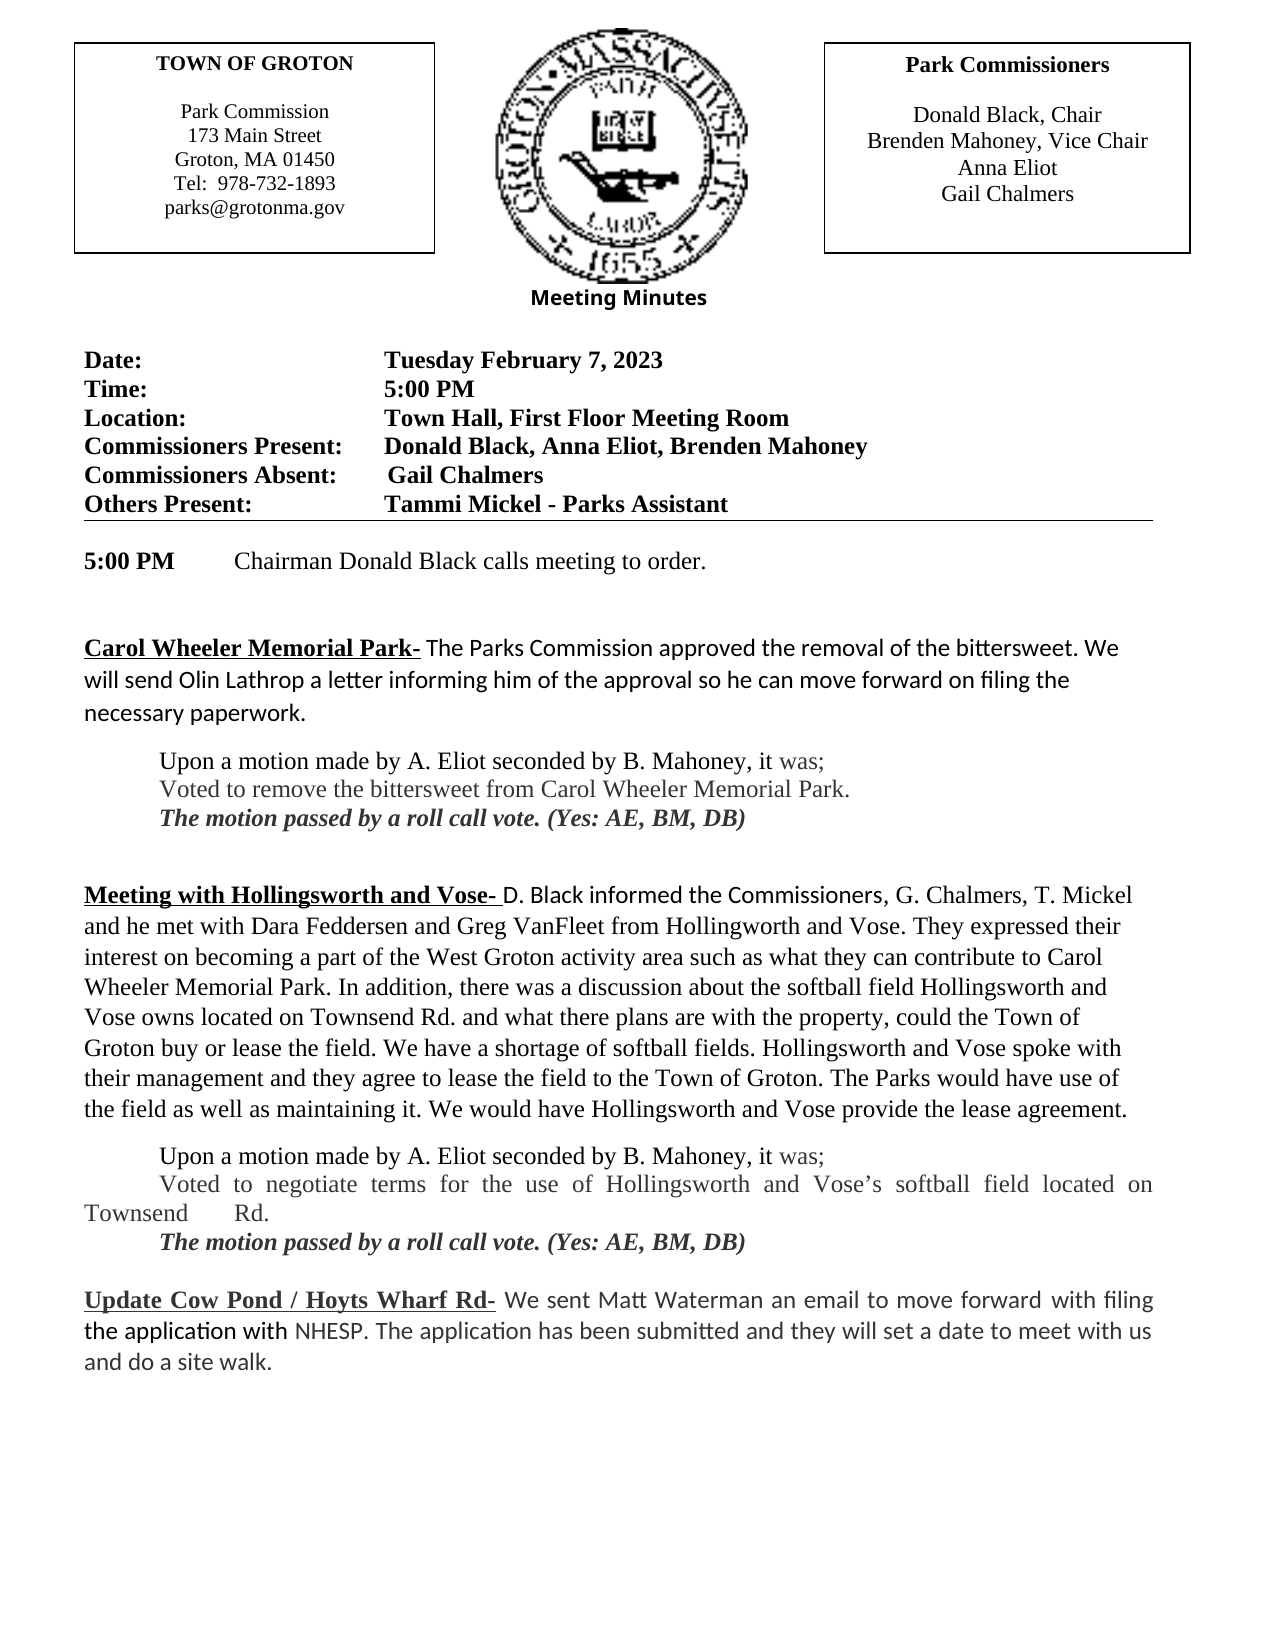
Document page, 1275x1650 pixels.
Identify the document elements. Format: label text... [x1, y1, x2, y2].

text Carol Wheeler Memorial Park- The Parks Commission approved the removal of the bittersweet. We will send Olin Lathrop a letter informing him of the approval so he can move forward on filing the necessary paperwork. [84, 632, 1153, 727]
text Voted to negotiate terms for the use of Hollingsworth and Vose’s softball field located on Townsend Rd. [84, 1169, 1153, 1227]
text Others Present: Tammi Mickel - Parks Assistant [84, 489, 1153, 520]
text Date: Tuesday February 7, 2023 [84, 345, 1153, 374]
text Time: 5:00 PM [84, 374, 1153, 403]
text The motion passed by a roll call vote. (Yes: AE, BM, DB) [84, 1227, 1153, 1256]
text Update Cow Pond / Hoyts Wharf Rd- We sent Matt Waterman an email to move forward with filing the application with NHESP. The application has been submitted and they will set a date to meet with us and do a site walk. [84, 1284, 1153, 1376]
text Voted to remove the bittersweet from Carol Wheeler Memorial Park. [84, 774, 1153, 803]
text Commissioners Present: Donald Black, Anna Eliot, Brenden Mahoney [84, 431, 1153, 460]
text Upon a motion made by A. Eliot seconded by B. Mahoney, it was; [84, 1141, 1153, 1169]
text Meeting with Hollingsworth and Vose- D. Black informed the Commissioners, G. Chalmers, T. Mickel and he met with Dara Feddersen and Greg VanFleet from Hollingworth and Vose. They expressed their interest on becoming a part of the West Groton activity area such as what they can contribute to Carol Wheeler Memorial Park. In addition, there was a discussion about the softball field Hollingsworth and Vose owns located on Townsend Rd. and what there plans are with the property, could the Town of Groton buy or lease the field. We have a shortage of softball fields. Hollingsworth and Vose spoke with their management and they agree to lease the field to the Town of Groton. The Parks would have use of the field as well as maintaining it. We would have Hollingsworth and Vose provide the lease agreement. [84, 879, 1153, 1122]
subtitle Meeting Minutes [84, 30, 1153, 312]
text Upon a motion made by A. Eliot seconded by B. Mahoney, it was; [84, 746, 1153, 774]
text The motion passed by a roll call vote. (Yes: AE, BM, DB) [84, 803, 1153, 832]
text Commissioners Absent: Gail Chalmers [84, 460, 1153, 489]
text Location: Town Hall, First Floor Meeting Room [84, 403, 1153, 431]
text 5:00 PM Chairman Donald Black calls meeting to order. [84, 546, 1153, 575]
